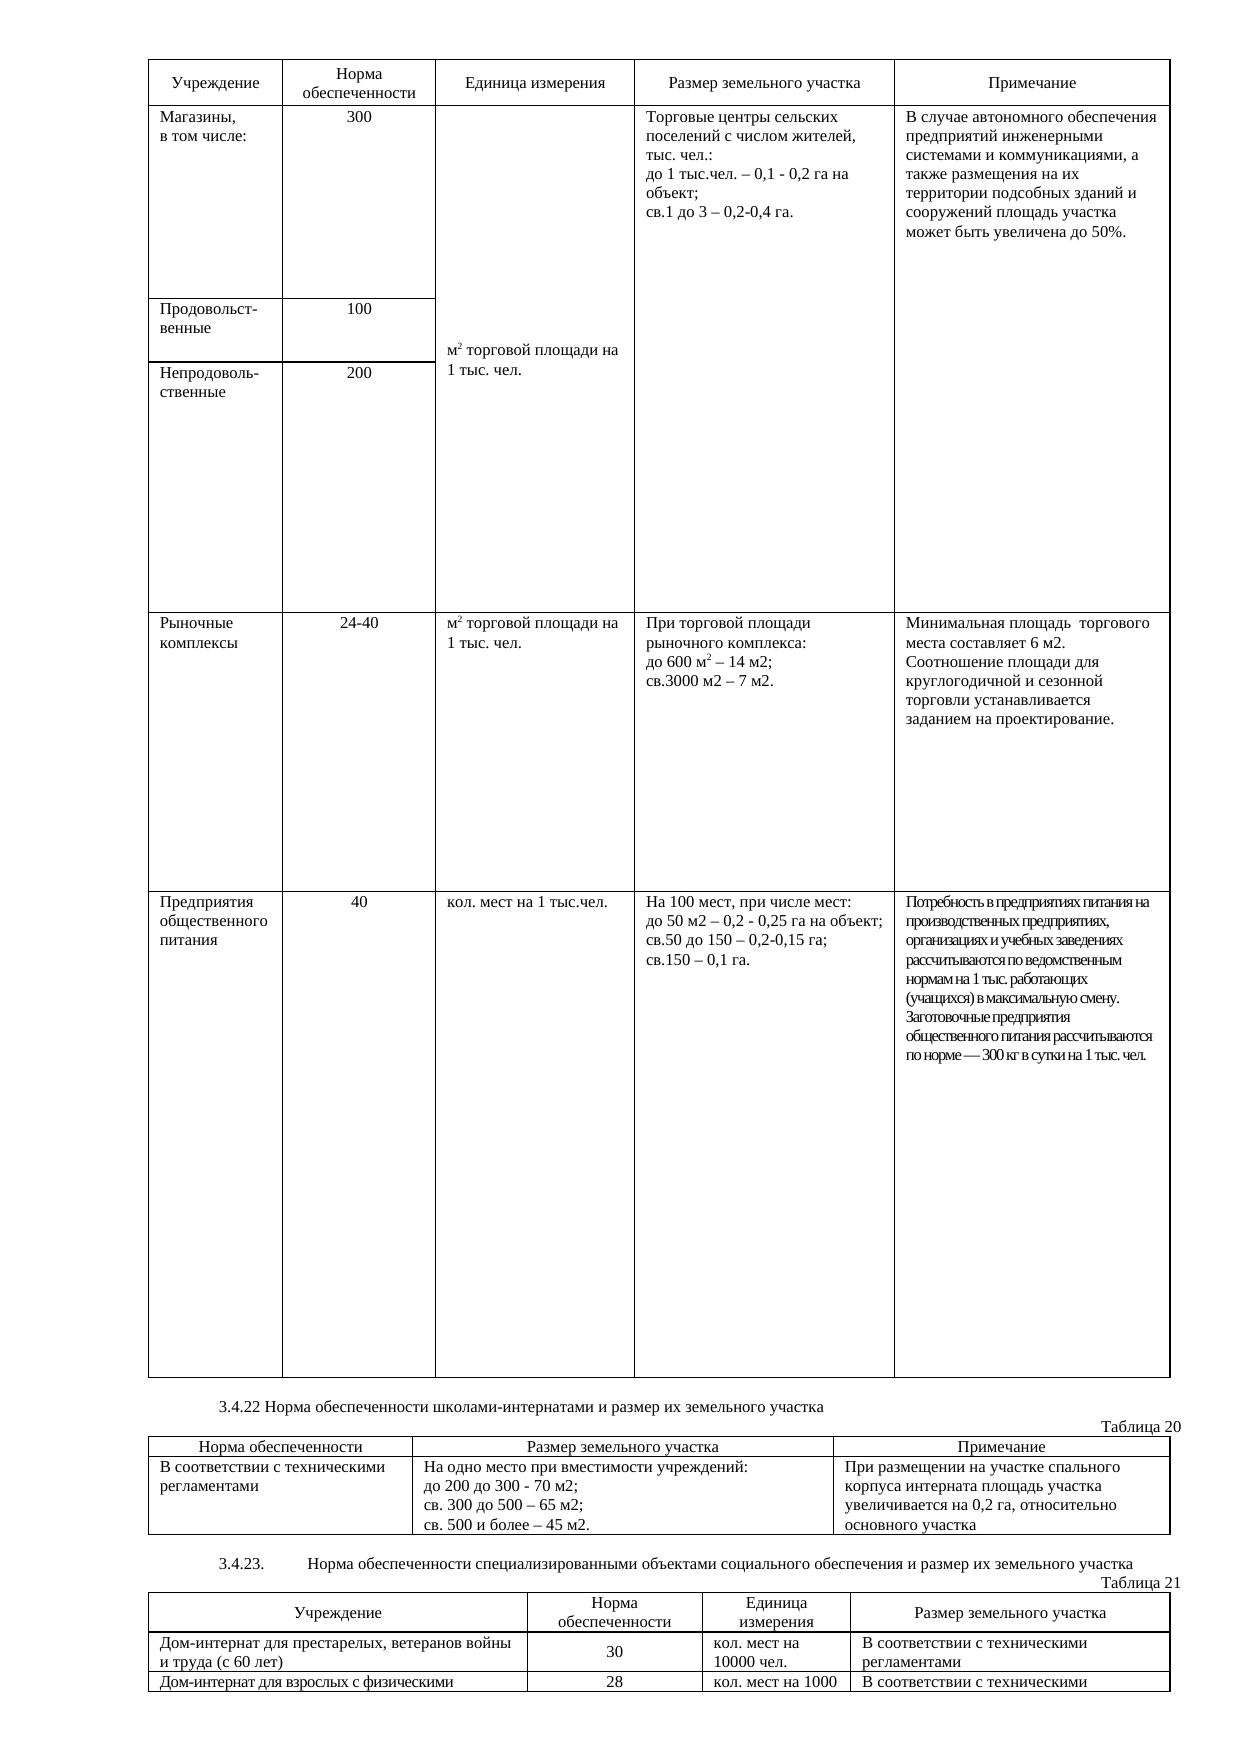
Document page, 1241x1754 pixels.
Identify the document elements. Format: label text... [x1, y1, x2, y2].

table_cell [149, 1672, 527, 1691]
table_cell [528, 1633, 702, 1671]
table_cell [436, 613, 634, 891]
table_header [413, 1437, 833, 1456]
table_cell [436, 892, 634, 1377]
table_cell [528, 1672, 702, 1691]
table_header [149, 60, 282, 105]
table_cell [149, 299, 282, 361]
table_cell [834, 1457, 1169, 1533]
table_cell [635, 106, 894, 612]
list 3.4.22 Норма обеспеченности школами-интернатами и размер их земельного участка [159, 1397, 1181, 1416]
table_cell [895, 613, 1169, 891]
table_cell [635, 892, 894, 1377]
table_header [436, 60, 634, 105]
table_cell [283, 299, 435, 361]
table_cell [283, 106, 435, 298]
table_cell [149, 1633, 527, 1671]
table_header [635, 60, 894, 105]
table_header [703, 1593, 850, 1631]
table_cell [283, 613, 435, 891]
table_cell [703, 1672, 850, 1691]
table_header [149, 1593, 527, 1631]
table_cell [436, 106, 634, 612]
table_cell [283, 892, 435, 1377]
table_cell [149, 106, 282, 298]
list Таблица 21 [159, 1573, 1181, 1592]
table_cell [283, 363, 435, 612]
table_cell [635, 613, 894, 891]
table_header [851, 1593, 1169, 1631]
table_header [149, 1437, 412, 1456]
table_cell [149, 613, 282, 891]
list 3.4.23. Норма обеспеченности специализированными объектами социального обеспечения и размер их земельного участка [159, 1554, 1181, 1573]
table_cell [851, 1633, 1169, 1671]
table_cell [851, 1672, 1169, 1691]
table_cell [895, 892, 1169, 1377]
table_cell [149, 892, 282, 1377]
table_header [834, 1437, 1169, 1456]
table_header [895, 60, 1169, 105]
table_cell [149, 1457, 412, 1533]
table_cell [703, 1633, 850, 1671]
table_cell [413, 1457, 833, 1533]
list Таблица 20 [159, 1416, 1181, 1436]
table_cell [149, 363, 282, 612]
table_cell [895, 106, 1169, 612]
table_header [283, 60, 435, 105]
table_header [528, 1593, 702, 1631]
